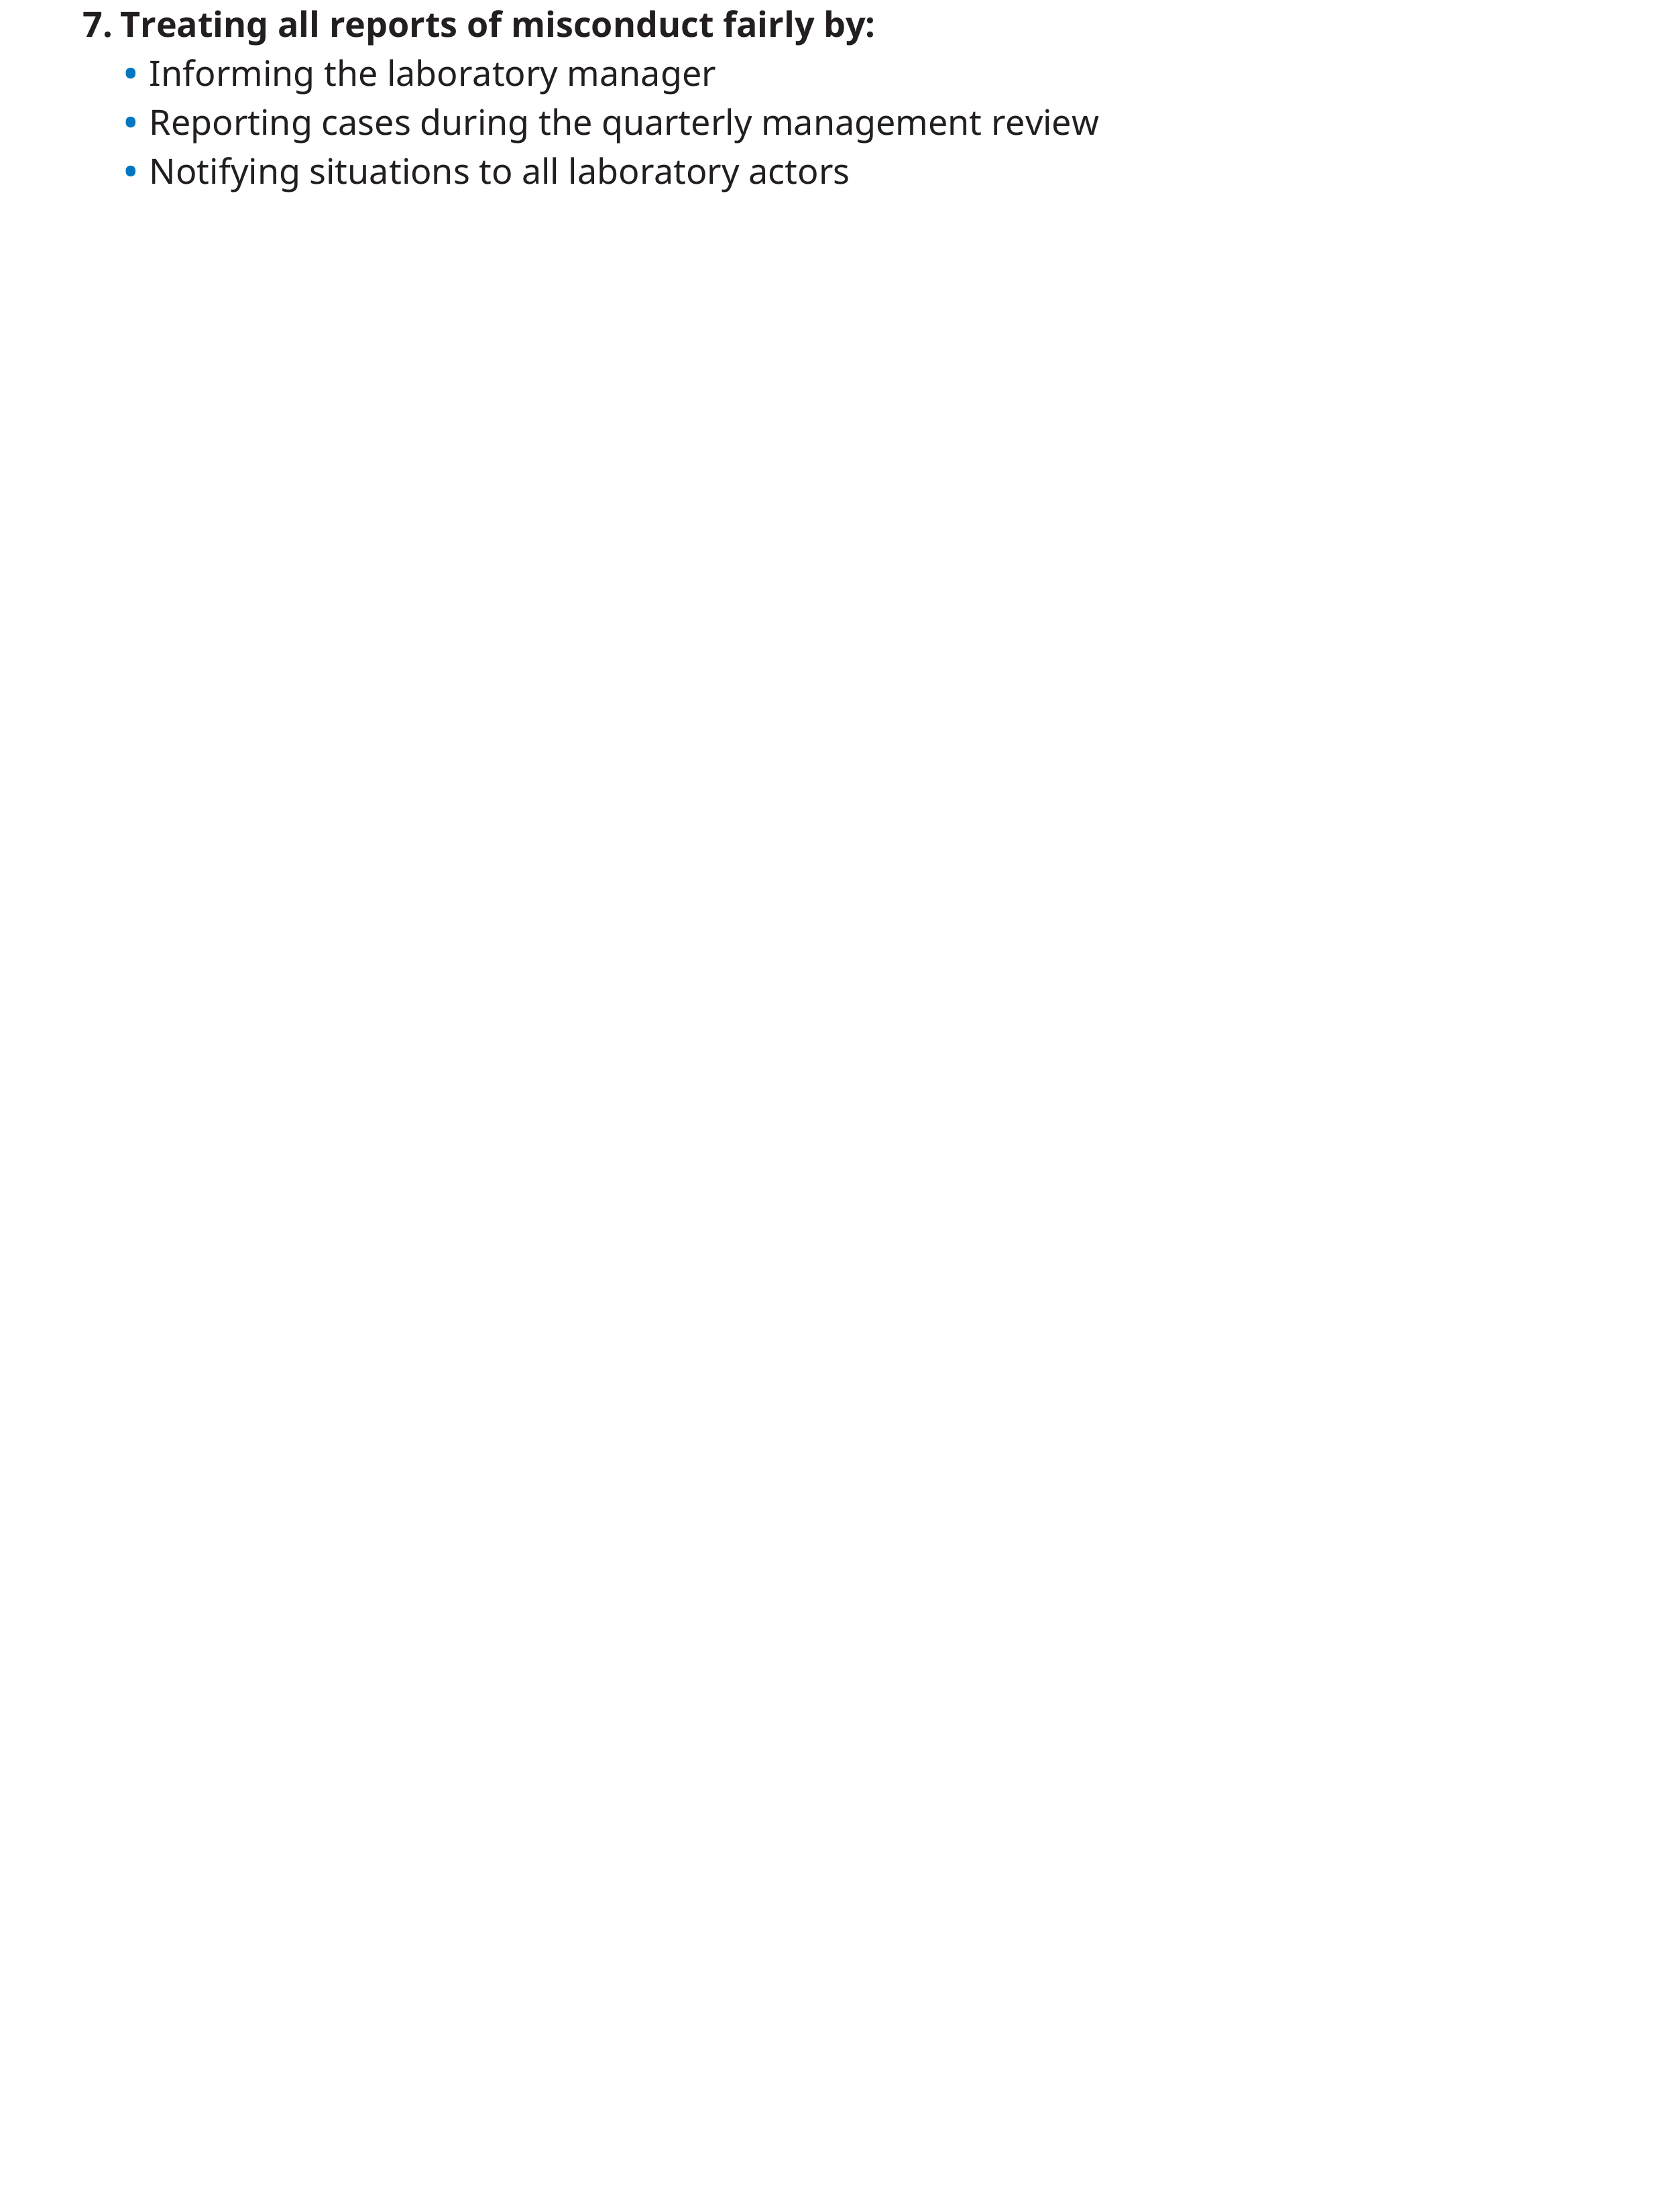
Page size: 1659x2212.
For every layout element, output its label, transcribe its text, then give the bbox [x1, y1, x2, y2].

list Reporting cases during the quarterly management review [124, 98, 1585, 146]
subtitle Treating all reports of misconduct fairly by: [83, 0, 1585, 48]
list Informing the laboratory manager [124, 49, 1585, 97]
list Notifying situations to all laboratory actors [124, 147, 1585, 195]
